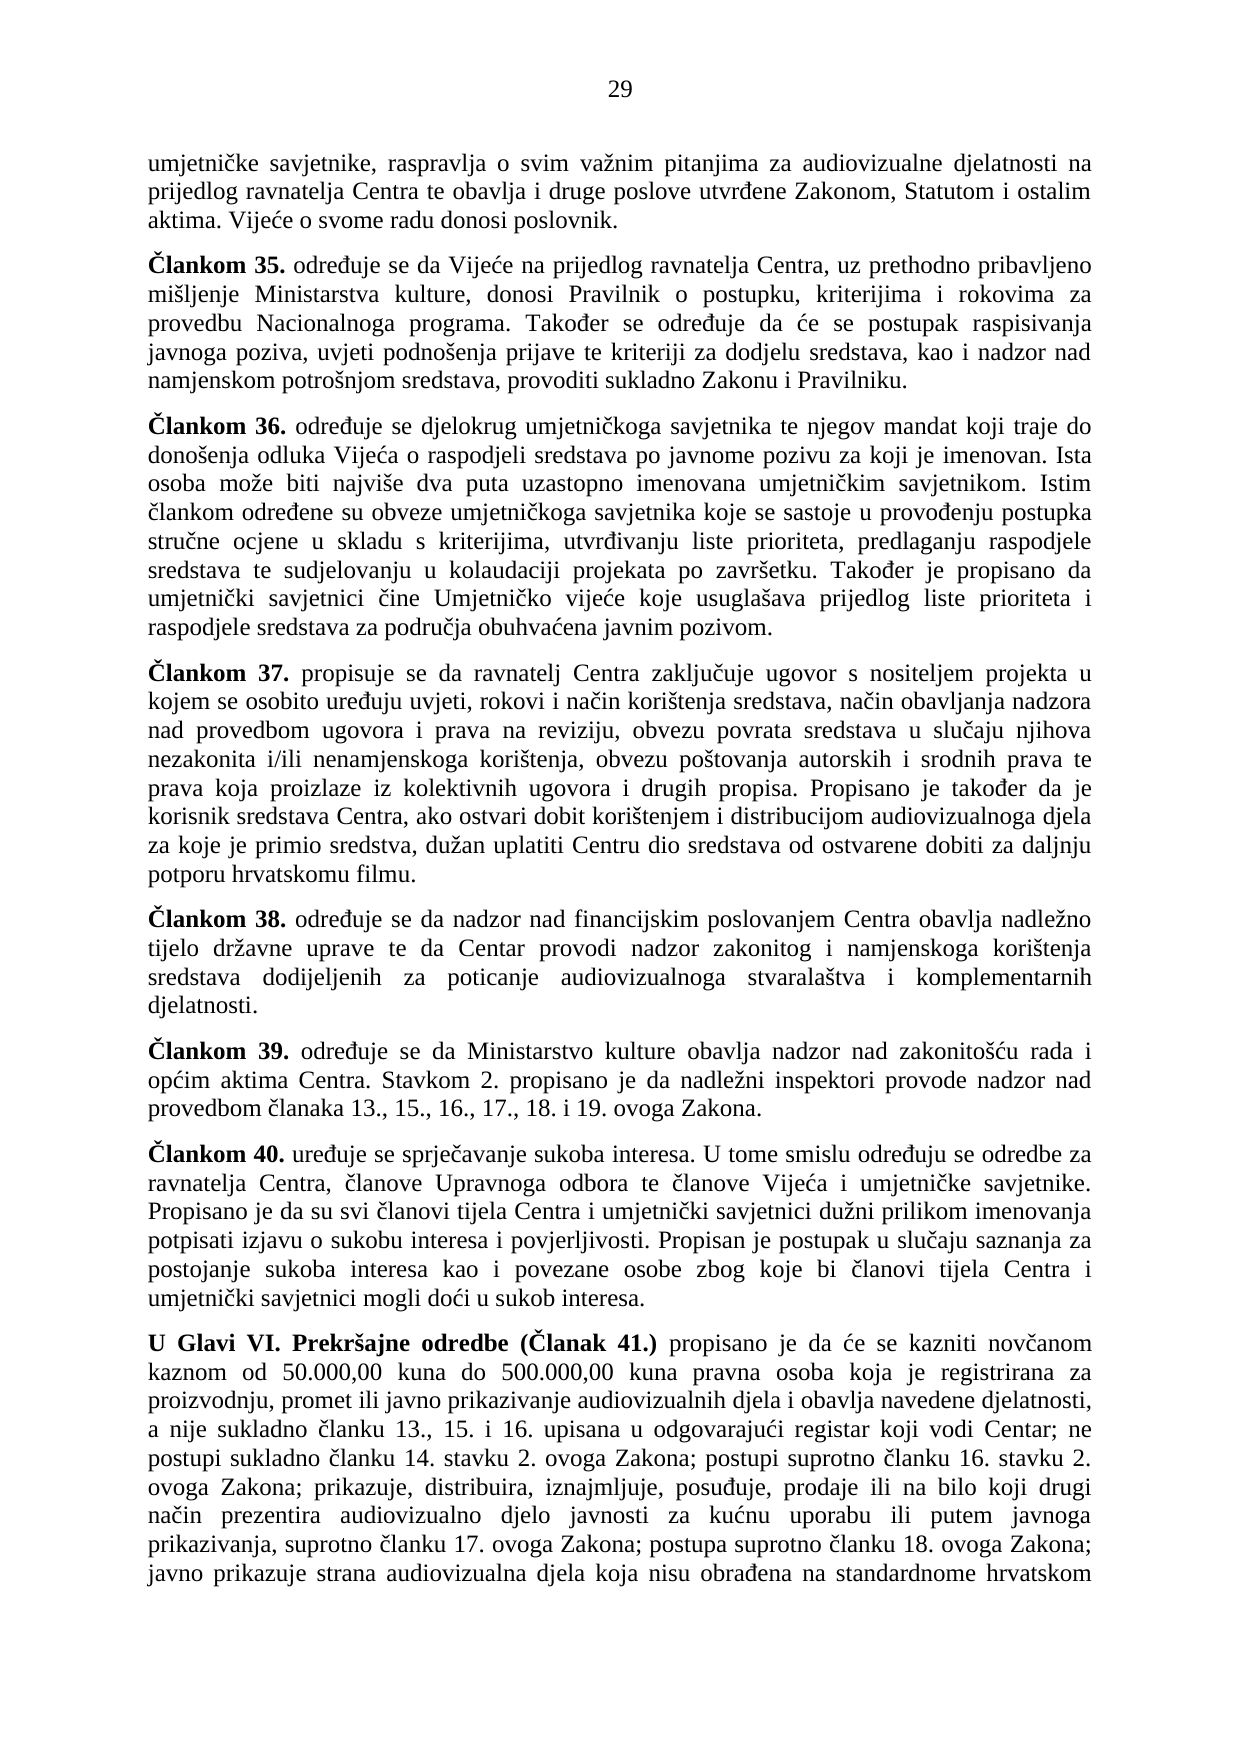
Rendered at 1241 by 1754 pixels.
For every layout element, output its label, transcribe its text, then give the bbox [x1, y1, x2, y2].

text Člankom 38. određuje se da nadzor nad financijskim poslovanjem Centra obavlja nadležno tijelo državne uprave te da Centar provodi nadzor zakonitog i namjenskoga korištenja sredstava dodijeljenih za poticanje audiovizualnoga stvaralaštva i komplementarnih djelatnosti. [148, 904, 1093, 1019]
text Člankom 35. određuje se da Vijeće na prijedlog ravnatelja Centra, uz prethodno pribavljeno mišljenje Ministarstva kulture, donosi Pravilnik o postupku, kriterijima i rokovima za provedbu Nacionalnoga programa. Također se određuje da će se postupak raspisivanja javnoga poziva, uvjeti podnošenja prijave te kriteriji za dodjelu sredstava, kao i nadzor nad namjenskom potrošnjom sredstava, provoditi sukladno Zakonu i Pravilniku. [148, 251, 1093, 394]
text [148, 1328, 1093, 1587]
text Člankom 39. određuje se da Ministarstvo kulture obavlja nadzor nad zakonitošću rada i općim aktima Centra. Stavkom 2. propisano je da nadležni inspektori provode nadzor nad provedbom članaka 13., 15., 16., 17., 18. i 19. ovoga Zakona. [148, 1036, 1093, 1122]
text Člankom 37. propisuje se da ravnatelj Centra zaključuje ugovor s nositeljem projekta u kojem se osobito uređuju uvjeti, rokovi i način korištenja sredstava, način obavljanja nadzora nad provedbom ugovora i prava na reviziju, obvezu povrata sredstava u slučaju njihova nezakonita i/ili nenamjenskoga korištenja, obvezu poštovanja autorskih i srodnih prava te prava koja proizlaze iz kolektivnih ugovora i drugih propisa. Propisano je također da je korisnik sredstava Centra, ako ostvari dobit korištenjem i distribucijom audiovizualnoga djela za koje je primio sredstva, dužan uplatiti Centru dio sredstava od ostvarene dobiti za daljnju potporu hrvatskomu filmu. [148, 658, 1093, 888]
text Člankom 36. određuje se djelokrug umjetničkoga savjetnika te njegov mandat koji traje do donošenja odluka Vijeća o raspodjeli sredstava po javnome pozivu za koji je imenovan. Ista osoba može biti najviše dva puta uzastopno imenovana umjetničkim savjetnikom. Istim člankom određene su obveze umjetničkoga savjetnika koje se sastoje u provođenju postupka stručne ocjene u skladu s kriterijima, utvrđivanju liste prioriteta, predlaganju raspodjele sredstava te sudjelovanju u kolaudaciji projekata po završetku. Također je propisano da umjetnički savjetnici čine Umjetničko vijeće koje usuglašava prijedlog liste prioriteta i raspodjele sredstava za područja obuhvaćena javnim pozivom. [148, 411, 1093, 641]
text Člankom 40. uređuje se sprječavanje sukoba interesa. U tome smislu određuju se odredbe za ravnatelja Centra, članove Upravnoga odbora te članove Vijeća i umjetničke savjetnike. Propisano je da su svi članovi tijela Centra i umjetnički savjetnici dužni prilikom imenovanja potpisati izjavu o sukobu interesa i povjerljivosti. Propisan je postupak u slučaju saznanja za postojanje sukoba interesa kao i povezane osobe zbog koje bi članovi tijela Centra i umjetnički savjetnici mogli doći u sukob interesa. [148, 1139, 1093, 1311]
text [148, 148, 1093, 234]
